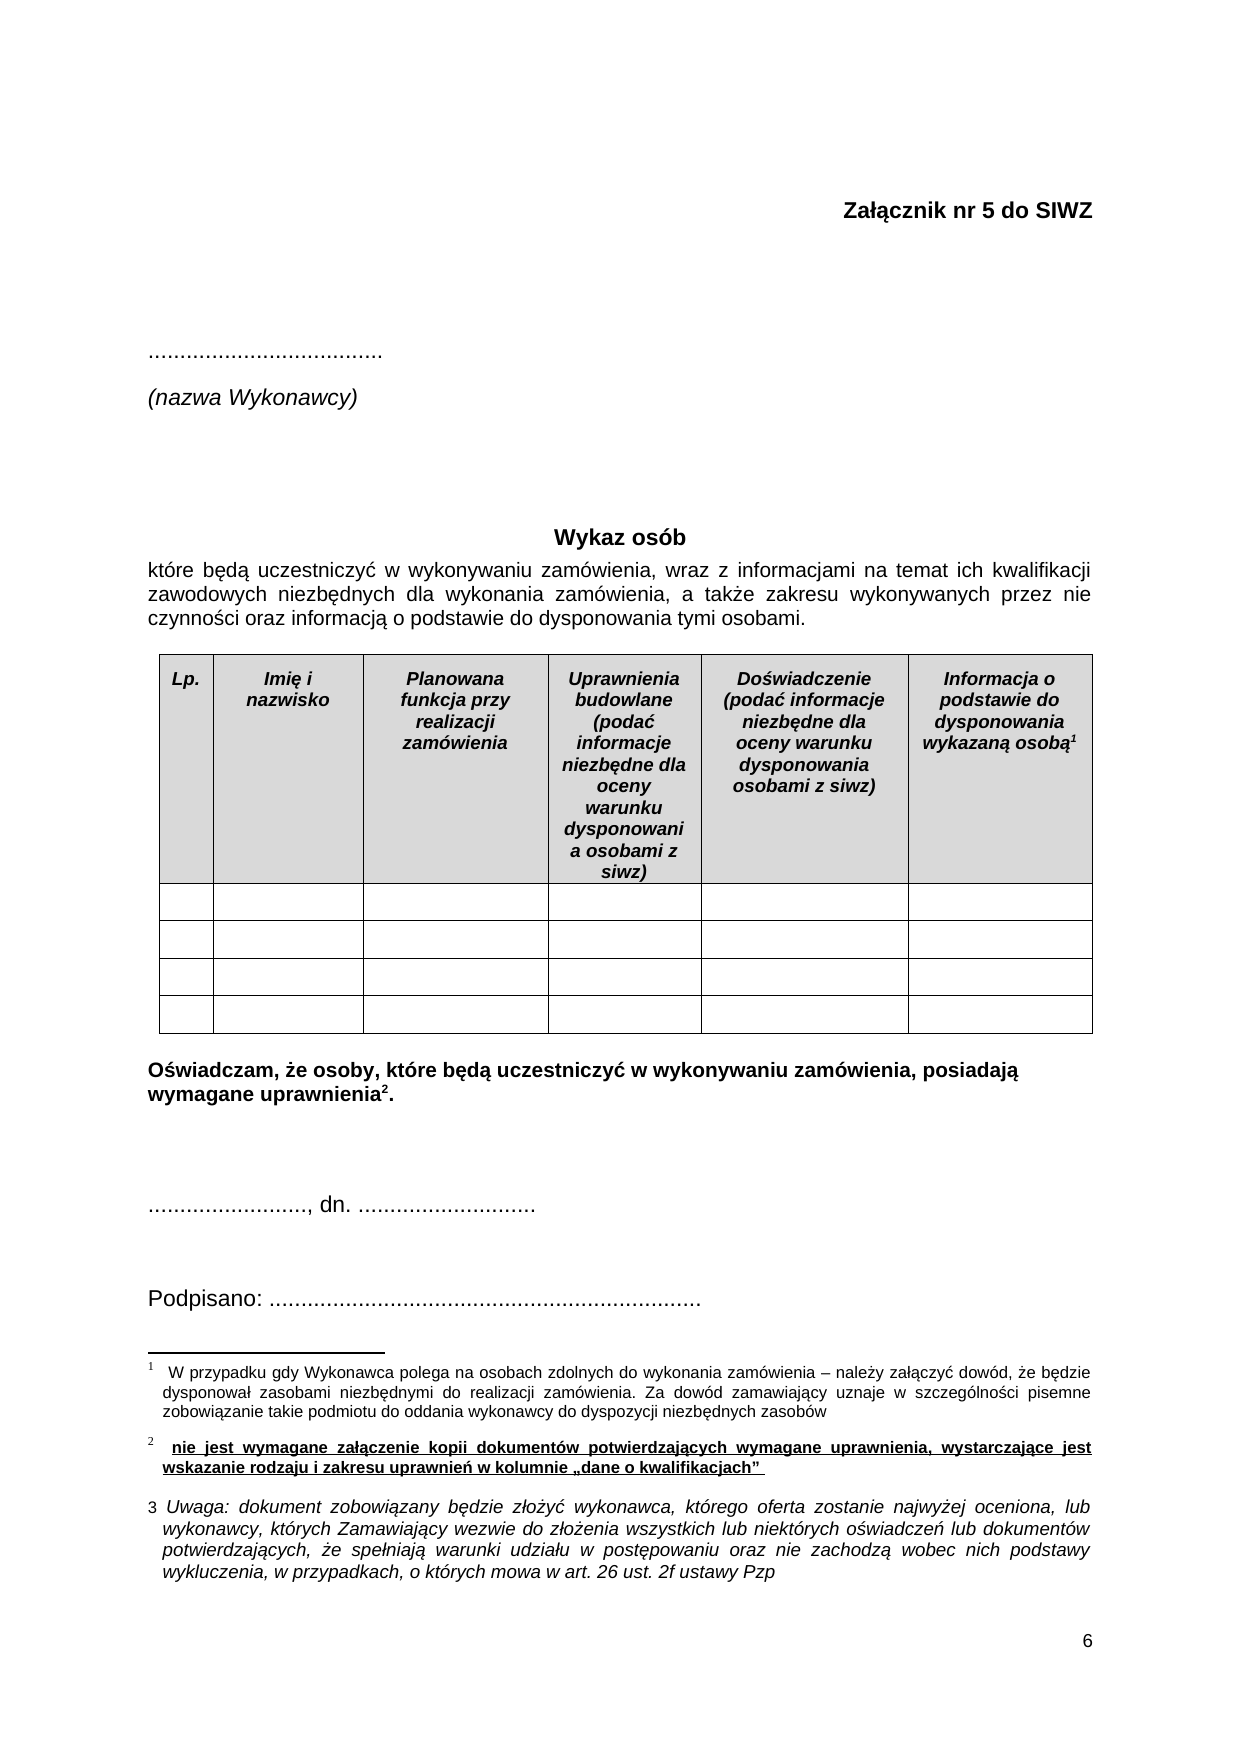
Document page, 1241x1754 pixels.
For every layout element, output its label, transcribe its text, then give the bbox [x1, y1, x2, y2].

text Wykaz osób [148, 524, 1092, 550]
text ..................................... [148, 337, 1092, 363]
text (nazwa Wykonawcy) [148, 384, 1092, 410]
table_cell [702, 996, 908, 1033]
text Załącznik nr 5 do SIWZ [148, 197, 1092, 223]
table_cell [160, 921, 213, 958]
table_cell [909, 884, 1092, 920]
table_header Planowana funkcja przy realizacji zamówienia [364, 655, 548, 883]
table_cell [214, 921, 363, 958]
table_cell [702, 959, 908, 995]
table_cell [549, 996, 701, 1033]
table_header Imię i nazwisko [214, 655, 363, 883]
table_cell [160, 996, 213, 1033]
table_cell [549, 921, 701, 958]
table_header Lp. [160, 655, 213, 883]
table_cell [549, 884, 701, 920]
table_cell [909, 959, 1092, 995]
table_header Doświadczenie (podać informacje niezbędne dla oceny warunku dysponowania osobami z siwz) [702, 655, 908, 883]
table_cell [214, 884, 363, 920]
table_cell [549, 959, 701, 995]
text Podpisano: .................................................................... [148, 1284, 1092, 1311]
table_cell [364, 959, 548, 995]
text Oświadczam, że osoby, które będą uczestniczyć w wykonywaniu zamówienia, posiadają wymagane uprawnienia. [148, 1058, 1092, 1106]
table_cell [702, 921, 908, 958]
table_cell [214, 996, 363, 1033]
text ........................., dn. ............................ [148, 1191, 1092, 1218]
table_cell [364, 921, 548, 958]
table_cell [909, 921, 1092, 958]
table_cell [702, 884, 908, 920]
table_cell [364, 884, 548, 920]
table_cell [364, 996, 548, 1033]
table_cell [160, 884, 213, 920]
text które będą uczestniczyć w wykonywaniu zamówienia, wraz z informacjami na temat ich kwalifikacji zawodowych niezbędnych dla wykonania zamówienia, a także zakresu wykonywanych przez nie czynności oraz informacją o podstawie do dysponowania tymi osobami. [148, 558, 1092, 630]
table_header Uprawnienia budowlane (podać informacje niezbędne dla oceny warunku dysponowania osobami z siwz) [549, 655, 701, 883]
table_cell [909, 996, 1092, 1033]
table_cell [160, 959, 213, 995]
table_cell [214, 959, 363, 995]
table_header Informacja o podstawie do dysponowania wykazaną osobą [909, 655, 1092, 883]
